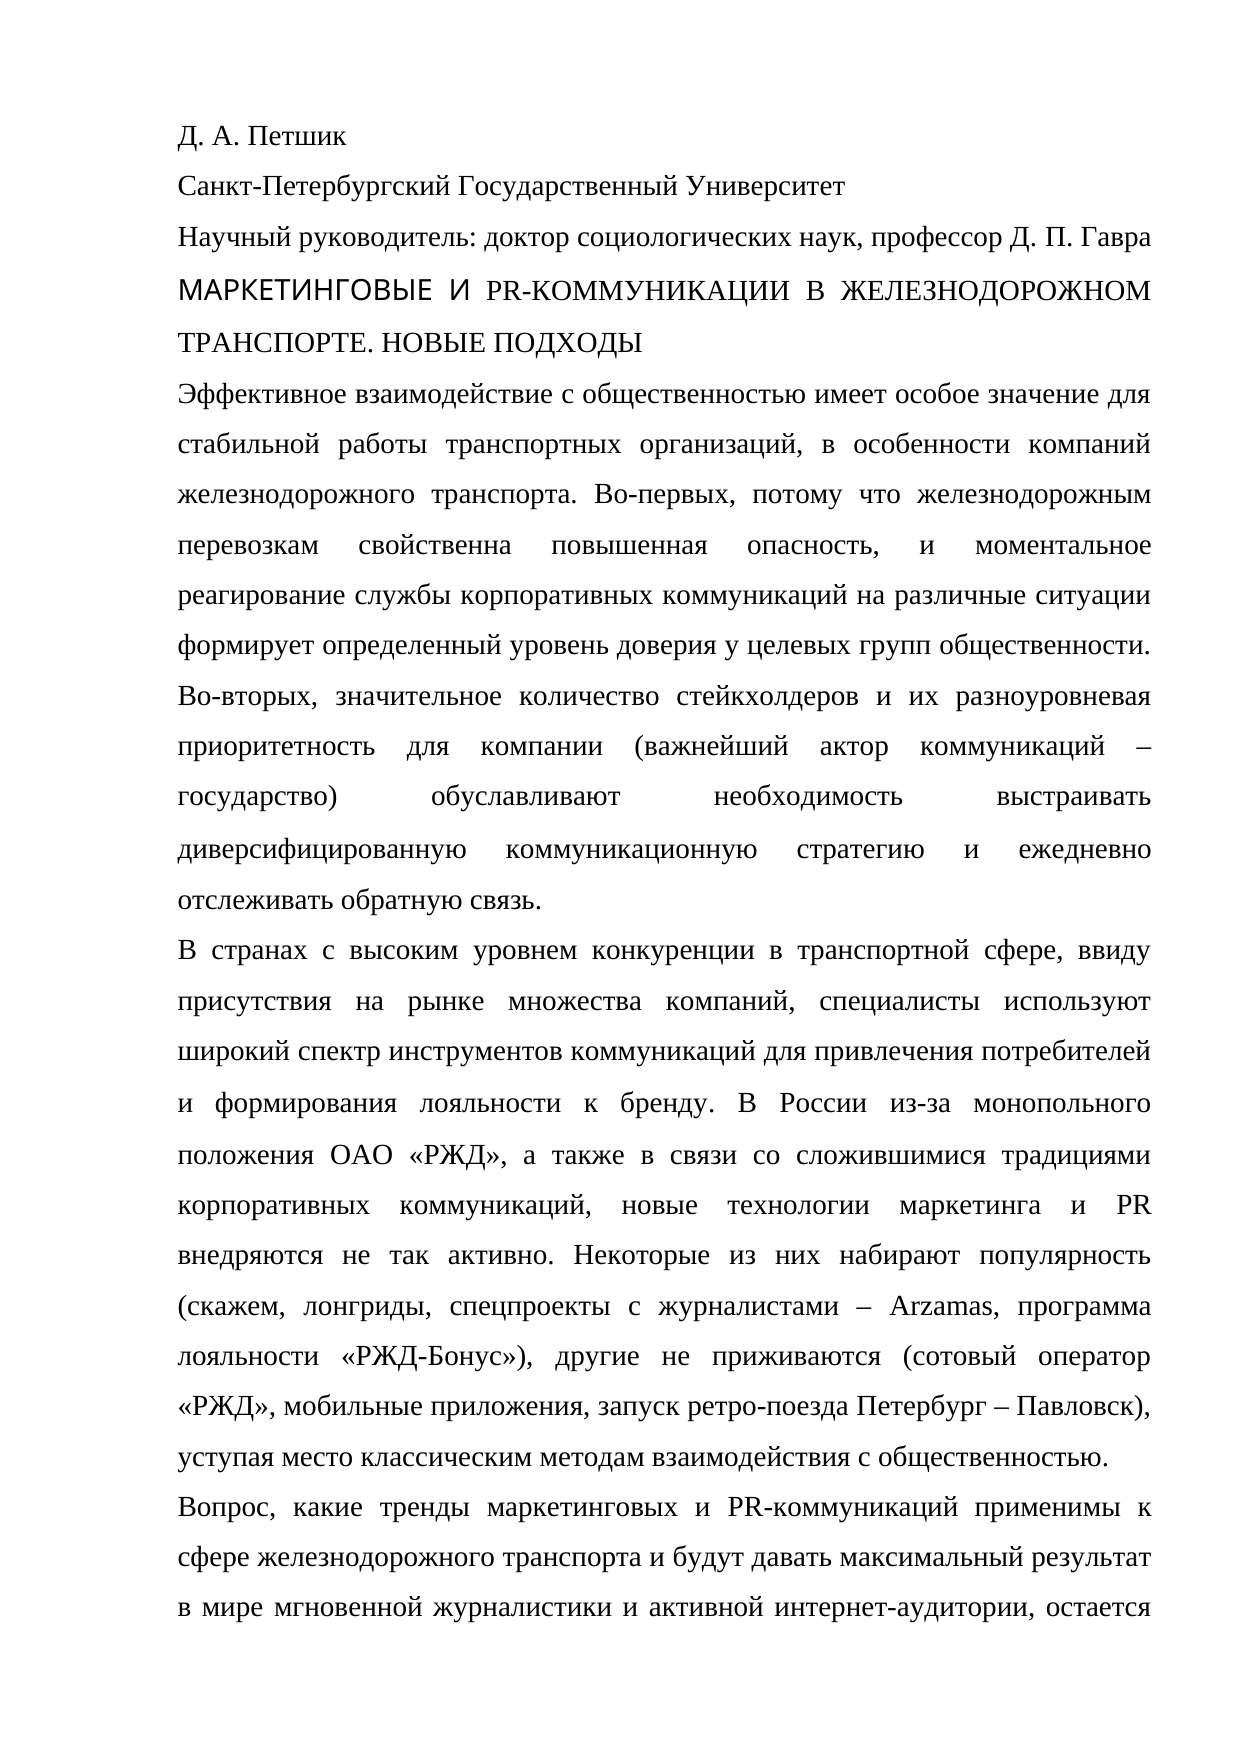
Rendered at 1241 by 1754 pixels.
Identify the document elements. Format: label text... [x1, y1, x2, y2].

text Научный руководитель: доктор социологических наук, профессор Д. П. Гавра [177, 219, 1152, 252]
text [177, 1489, 1152, 1623]
text Санкт-Петербургский Государственный Университет [177, 168, 1152, 202]
text Эффективное взаимодействие с общественностью имеет особое значение для стабильной работы транспортных организаций, в особенности компаний железнодорожного транспорта. Во-первых, потому что железнодорожным перевозкам свойственна повышенная опасность, и моментальное реагирование службы корпоративных коммуникаций на различные ситуации формирует определенный уровень доверия у целевых групп общественности. Во-вторых, значительное количество стейкхолдеров и их разноуровневая приоритетность для компании (важнейший актор коммуникаций – государство) обуславливают необходимость выстраивать диверсифицированную коммуникационную стратегию и ежедневно отслеживать обратную связь. [177, 376, 1152, 916]
text Д. А. Петшик [177, 118, 1152, 152]
text В странах с высоким уровнем конкуренции в транспортной сфере, ввиду присутствия на рынке множества компаний, специалисты используют широкий спектр инструментов коммуникаций для привлечения потребителей и формирования лояльности к бренду. В России из-за монопольного положения ОАО «РЖД», а также в связи со сложившимися традициями корпоративных коммуникаций, новые технологии маркетинга и PR внедряются не так активно. Некоторые из них набирают популярность (скажем, лонгриды, спецпроекты с журналистами – Arzamas, программа лояльности «РЖД-Бонус»), другие не приживаются (сотовый оператор «РЖД», мобильные приложения, запуск ретро-поезда Петербург – Павловск), уступая место классическим методам взаимодействия с общественностью. [177, 932, 1152, 1472]
text МАРКЕТИНГОВЫЕ И PR-КОММУНИКАЦИИ В ЖЕЛЕЗНОДОРОЖНОМ ТРАНСПОРТЕ. НОВЫЕ ПОДХОДЫ [177, 269, 1152, 359]
